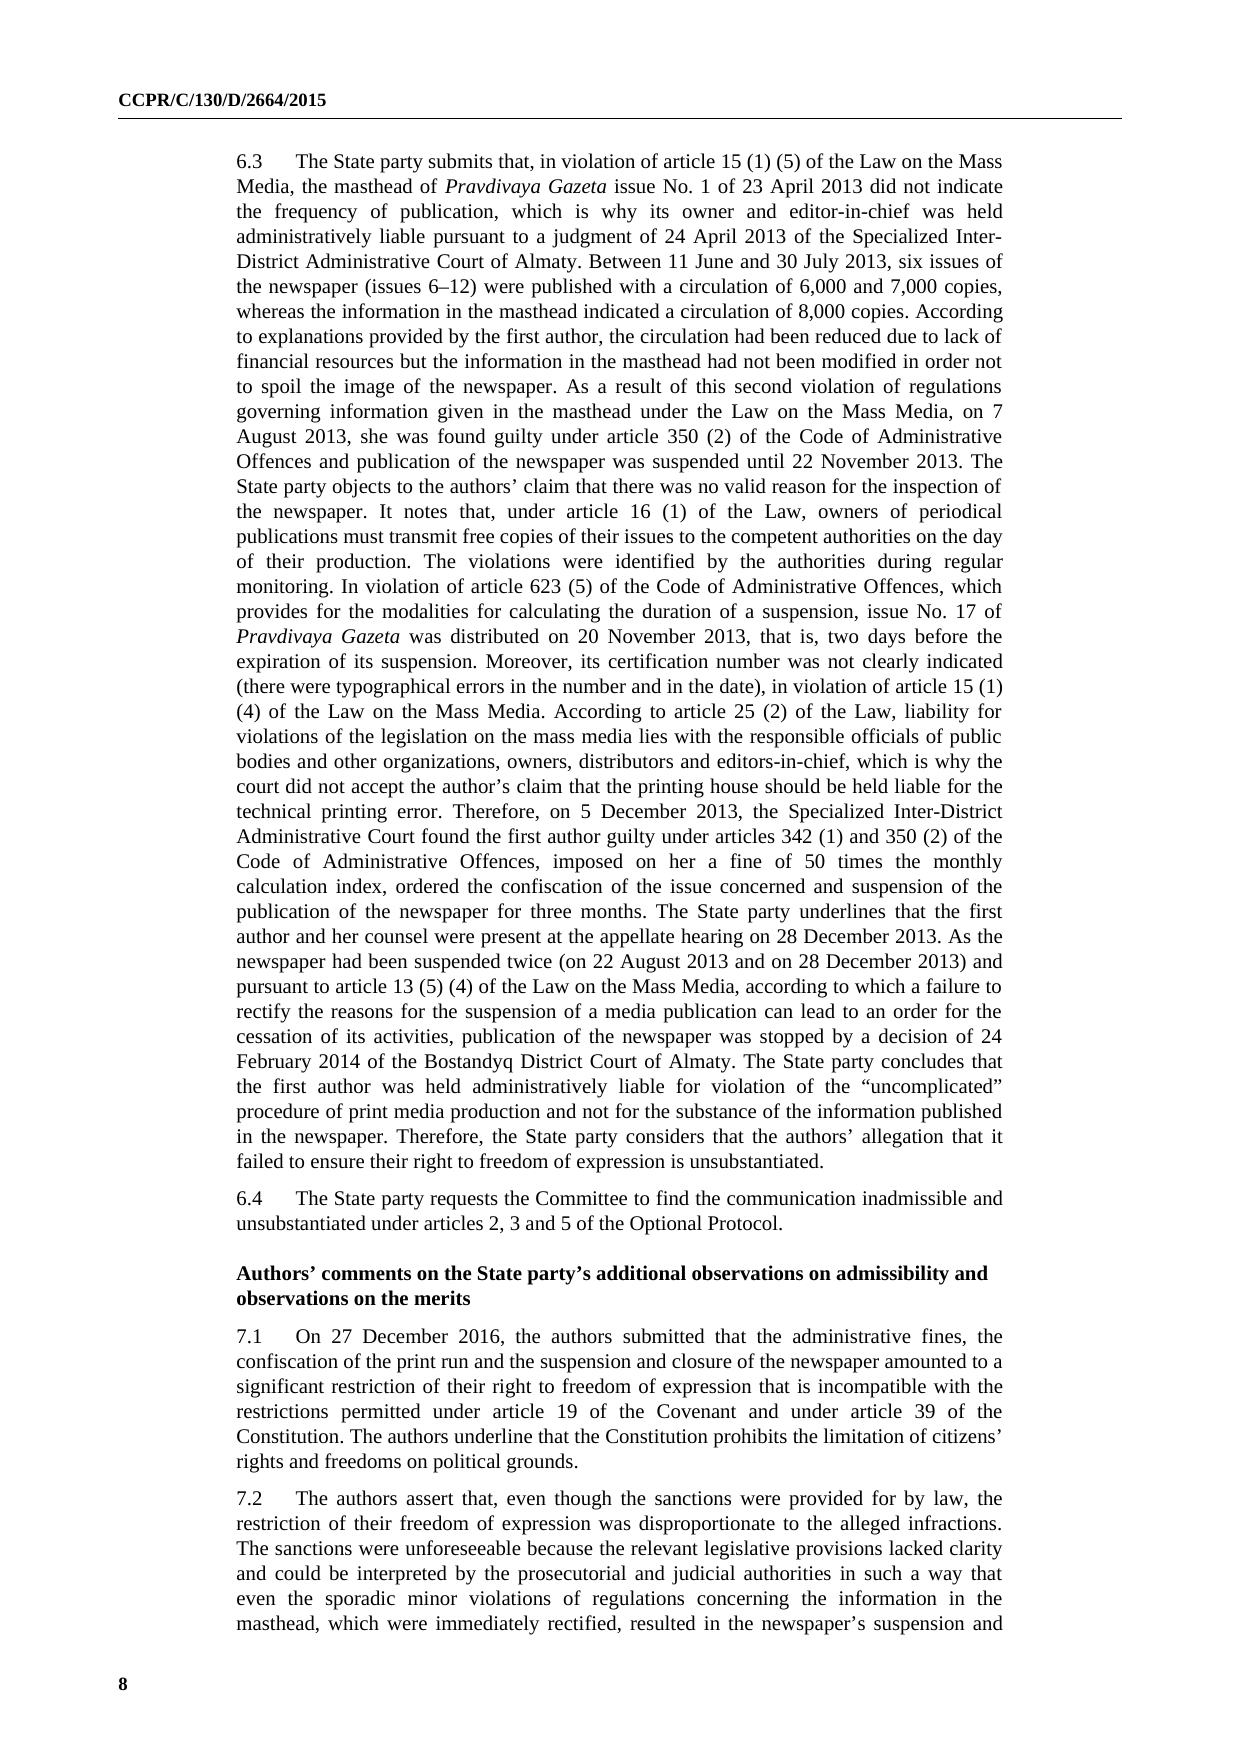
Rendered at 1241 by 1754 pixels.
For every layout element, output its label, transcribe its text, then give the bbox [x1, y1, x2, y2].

text Authors’ comments on the State party’s additional observations on admissibility and observations on the merits [118, 1260, 1004, 1310]
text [236, 1485, 1004, 1635]
text 7.1 On 27 December 2016, the authors submitted that the administrative fines, the confiscation of the print run and the suspension and closure of the newspaper amounted to a significant restriction of their right to freedom of expression that is incompatible with the restrictions permitted under article 19 of the Covenant and under article 39 of the Constitution. The authors underline that the Constitution prohibits the limitation of citizens’ rights and freedoms on political grounds. [236, 1323, 1004, 1473]
text 6.3 The State party submits that, in violation of article 15 (1) (5) of the Law on the Mass Media, the masthead of Pravdivaya Gazeta issue No. 1 of 23 April 2013 did not indicate the frequency of publication, which is why its owner and editor-in-chief was held administratively liable pursuant to a judgment of 24 April 2013 of the Specialized Inter-District Administrative Court of Almaty. Between 11 June and 30 July 2013, six issues of the newspaper (issues 6–12) were published with a circulation of 6,000 and 7,000 copies, whereas the information in the masthead indicated a circulation of 8,000 copies. According to explanations provided by the first author, the circulation had been reduced due to lack of financial resources but the information in the masthead had not been modified in order not to spoil the image of the newspaper. As a result of this second violation of regulations governing information given in the masthead under the Law on the Mass Media, on 7 August 2013, she was found guilty under article 350 (2) of the Code of Administrative Offences and publication of the newspaper was suspended until 22 November 2013. The State party objects to the authors’ claim that there was no valid reason for the inspection of the newspaper. It notes that, under article 16 (1) of the Law, owners of periodical publications must transmit free copies of their issues to the competent authorities on the day of their production. The violations were identified by the authorities during regular monitoring. In violation of article 623 (5) of the Code of Administrative Offences, which provides for the modalities for calculating the duration of a suspension, issue No. 17 of Pravdivaya Gazeta was distributed on 20 November 2013, that is, two days before the expiration of its suspension. Moreover, its certification number was not clearly indicated (there were typographical errors in the number and in the date), in violation of article 15 (1) (4) of the Law on the Mass Media. According to article 25 (2) of the Law, liability for violations of the legislation on the mass media lies with the responsible officials of public bodies and other organizations, owners, distributors and editors-in-chief, which is why the court did not accept the author’s claim that the printing house should be held liable for the technical printing error. Therefore, on 5 December 2013, the Specialized Inter-District Administrative Court found the first author guilty under articles 342 (1) and 350 (2) of the Code of Administrative Offences, imposed on her a fine of 50 times the monthly calculation index, ordered the confiscation of the issue concerned and suspension of the publication of the newspaper for three months. The State party underlines that the first author and her counsel were present at the appellate hearing on 28 December 2013. As the newspaper had been suspended twice (on 22 August 2013 and on 28 December 2013) and pursuant to article 13 (5) (4) of the Law on the Mass Media, according to which a failure to rectify the reasons for the suspension of a media publication can lead to an order for the cessation of its activities, publication of the newspaper was stopped by a decision of 24 February 2014 of the Bostandyq District Court of Almaty. The State party concludes that the first author was held administratively liable for violation of the “uncomplicated” procedure of print media production and not for the substance of the information published in the newspaper. Therefore, the State party considers that the authors’ allegation that it failed to ensure their right to freedom of expression is unsubstantiated. [236, 148, 1004, 1173]
text 6.4 The State party requests the Committee to find the communication inadmissible and unsubstantiated under articles 2, 3 and 5 of the Optional Protocol. [236, 1185, 1004, 1235]
